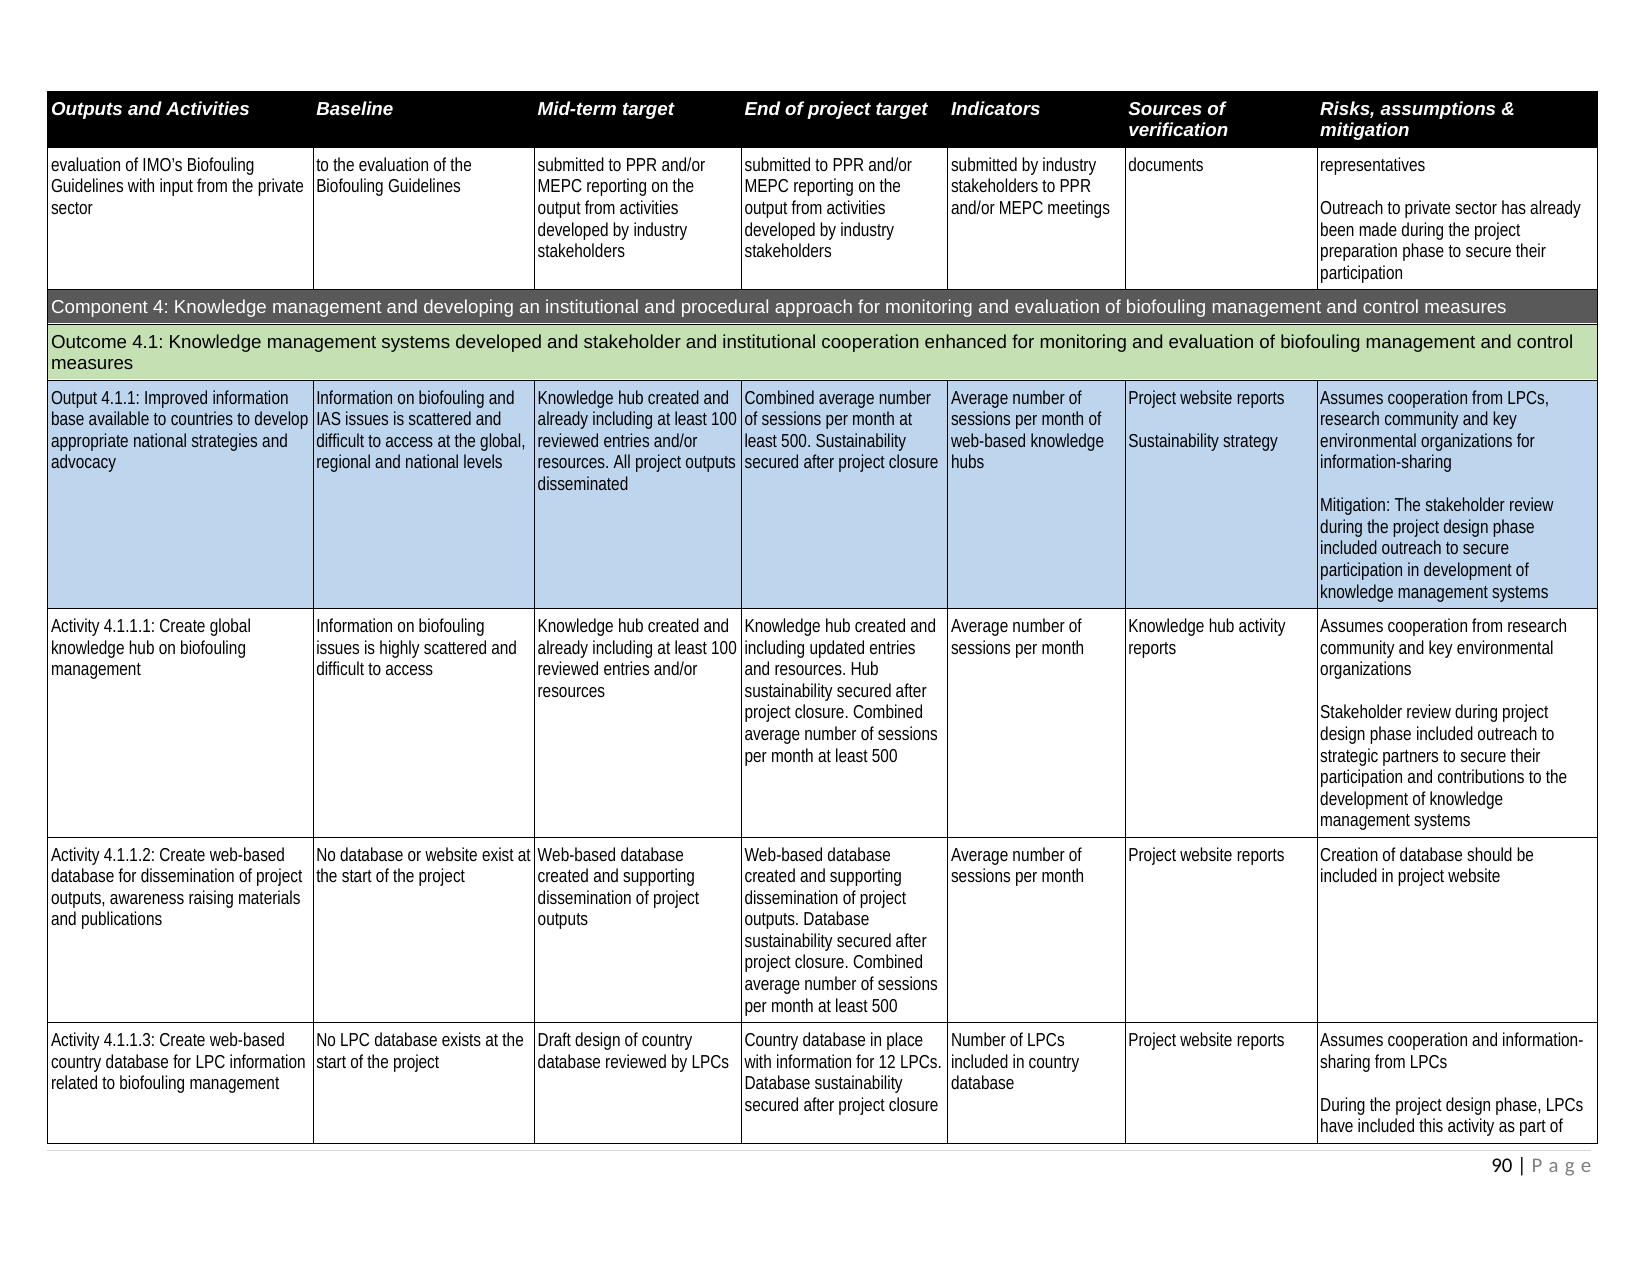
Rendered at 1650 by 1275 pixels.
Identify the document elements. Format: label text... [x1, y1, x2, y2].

table_header Outputs and Activities [48, 92, 313, 147]
table_cell Web-based database created and supporting dissemination of project outputs. Database sustainability secured after project closure. Combined average number of sessions per month at least 500 [742, 838, 947, 1022]
table_cell MEPC and/or PPR documents [1126, 148, 1317, 289]
table_cell Knowledge hub created and including updated entries and resources. Hub sustainability secured after project closure. Combined average number of sessions per month at least 500 [742, 609, 947, 837]
table_cell Creation of database should be included in project website [1318, 838, 1597, 1022]
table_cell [948, 148, 1125, 289]
table_cell Average number of sessions per month [948, 838, 1125, 1022]
table_header Baseline [314, 92, 534, 147]
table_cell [535, 148, 741, 289]
table_cell Average number of sessions per month of web-based knowledge hubs [948, 381, 1125, 608]
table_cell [48, 148, 313, 289]
table_cell Assumes cooperation from LPCs, research community and key environmental organizations for information-sharing Mitigation: The stakeholder review during the project design phase included outreach to secure participation in development of knowledge management systems [1318, 381, 1597, 608]
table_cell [314, 148, 534, 289]
table_cell Assumes cooperation from research community and key environmental organizations Stakeholder review during project design phase included outreach to strategic partners to secure their participation and contributions to the development of knowledge management systems [1318, 609, 1597, 837]
table_cell Knowledge hub created and already including at least 100 reviewed entries and/or resources [535, 609, 741, 837]
table_cell Project website reports [1126, 1023, 1317, 1143]
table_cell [1318, 1023, 1597, 1143]
table_cell Information on biofouling and IAS issues is scattered and difficult to access at the global, regional and national levels [314, 381, 534, 608]
table_header Mid-term target [535, 92, 741, 147]
table_header Indicators [948, 92, 1125, 147]
table_cell Output 4.1.1: Improved information base available to countries to develop appropriate national strategies and advocacy [48, 381, 313, 608]
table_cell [535, 1023, 741, 1143]
table_cell Combined average number of sessions per month at least 500. Sustainability secured after project closure [742, 381, 947, 608]
table_cell Project website reports Sustainability strategy [1126, 381, 1317, 608]
table_header Risks, assumptions & mitigation [1318, 92, 1597, 147]
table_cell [948, 1023, 1125, 1143]
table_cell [48, 1023, 313, 1143]
table_cell Activity 4.1.1.2: Create web-based database for dissemination of project outputs, awareness raising materials and publications [48, 838, 313, 1022]
table_cell Activity 4.1.1.1: Create global knowledge hub on biofouling management [48, 609, 313, 837]
table_cell Outcome 4.1: Knowledge management systems developed and stakeholder and institutional cooperation enhanced for monitoring and evaluation of biofouling management and control measures [48, 325, 1597, 379]
table_cell No database or website exist at the start of the project [314, 838, 534, 1022]
table_header End of project target [742, 92, 947, 147]
table_cell Knowledge hub created and already including at least 100 reviewed entries and/or resources. All project outputs disseminated [535, 381, 741, 608]
table_header Sources of verification [1126, 92, 1317, 147]
table_cell Information on biofouling issues is highly scattered and difficult to access [314, 609, 534, 837]
table_cell Project website reports [1126, 838, 1317, 1022]
table_cell Component 4: Knowledge management and developing an institutional and procedural approach for monitoring and evaluation of biofouling management and control measures [48, 290, 1597, 323]
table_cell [742, 148, 947, 289]
table_cell Average number of sessions per month [948, 609, 1125, 837]
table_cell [742, 1023, 947, 1143]
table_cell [1318, 148, 1597, 289]
table_cell Web-based database created and supporting dissemination of project outputs [535, 838, 741, 1022]
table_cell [314, 1023, 534, 1143]
table_cell Knowledge hub activity reports [1126, 609, 1317, 837]
